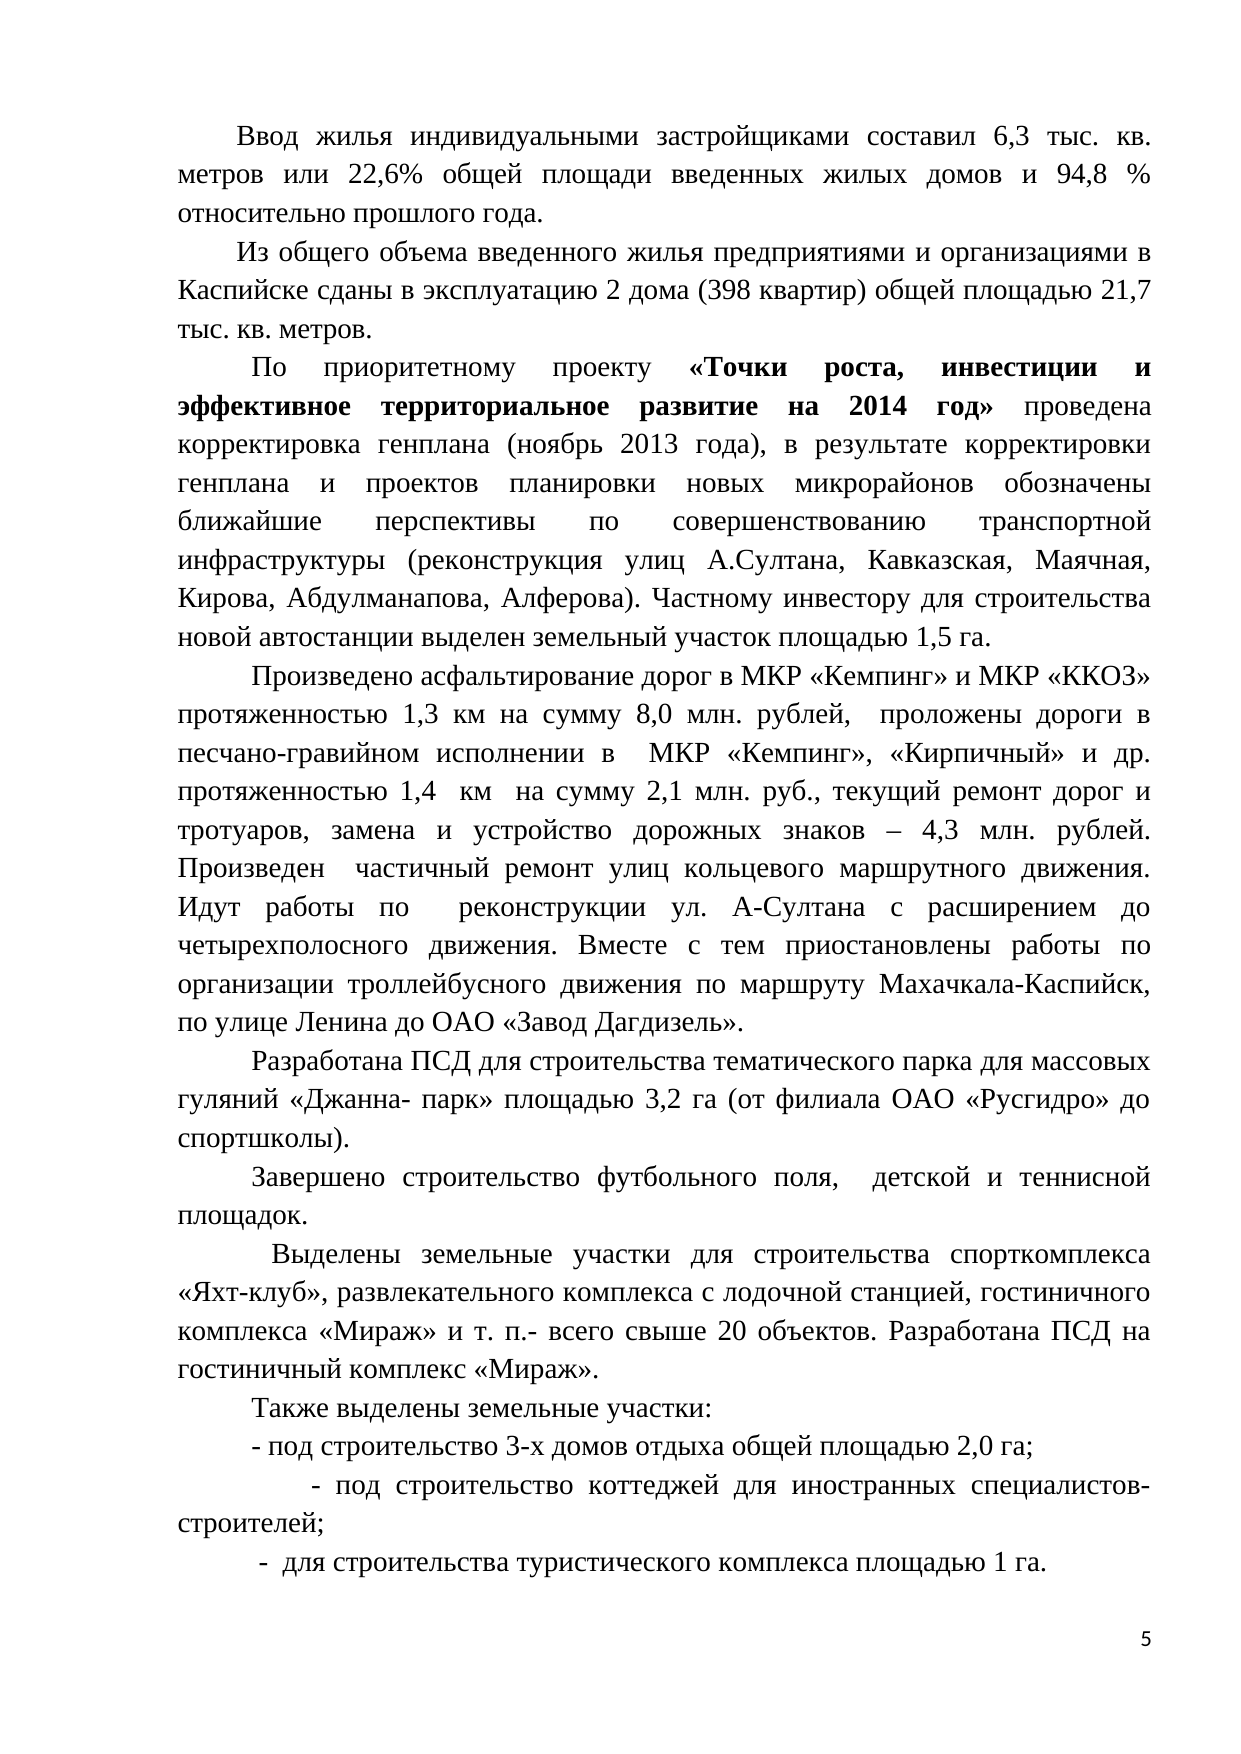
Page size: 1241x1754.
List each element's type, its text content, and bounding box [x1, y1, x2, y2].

text - под строительство коттеджей для иностранных специалистов-строителей; [177, 1467, 1152, 1539]
text Произведено асфальтирование дорог в МКР «Кемпинг» и МКР «ККОЗ» протяженностью 1,3 км на сумму 8,0 млн. рублей, проложены дороги в песчано-гравийном исполнении в МКР «Кемпинг», «Кирпичный» и др. протяженностью 1,4 км на сумму 2,1 млн. руб., текущий ремонт дорог и тротуаров, замена и устройство дорожных знаков – 4,3 млн. рублей. Произведен частичный ремонт улиц кольцевого маршрутного движения. Идут работы по реконструкции ул. А-Султана с расширением до четырехполосного движения. Вместе с тем приостановлены работы по организации троллейбусного движения по маршруту Махачкала-Каспийск, по улице Ленина до ОАО «Завод Дагдизель». [177, 658, 1152, 1038]
text Ввод жилья индивидуальными застройщиками составил 6,3 тыс. кв. метров или 22,6% общей площади введенных жилых домов и 94,8 % относительно прошлого года. [177, 118, 1152, 229]
text Выделены земельные участки для строительства спорткомплекса «Яхт-клуб», развлекательного комплекса с лодочной станцией, гостиничного комплекса «Мираж» и т. п.- всего свыше 20 объектов. Разработана ПСД на гостиничный комплекс «Мираж». [177, 1236, 1152, 1385]
text Разработана ПСД для строительства тематического парка для массовых гуляний «Джанна- парк» площадью 3,2 га (от филиала ОАО «Русгидро» до спортшколы). [177, 1043, 1152, 1154]
text Также выделены земельные участки: [177, 1390, 1152, 1423]
text - для строительства туристического комплекса площадью 1 га. [177, 1544, 1152, 1578]
text По приоритетному проекту «Точки роста, инвестиции и эффективное территориальное развитие на 2014 год» проведена корректировка генплана (ноябрь 2013 года), в результате корректировки генплана и проектов планировки новых микрорайонов обозначены ближайшие перспективы по совершенствованию транспортной инфраструктуры (реконструкция улиц А.Султана, Кавказская, Маячная, Кирова, Абдулманапова, Алферова). Частному инвестору для строительства новой автостанции выделен земельный участок площадью 1,5 га. [177, 349, 1152, 653]
text - под строительство 3-х домов отдыха общей площадью 2,0 га; [177, 1428, 1152, 1462]
text Из общего объема введенного жилья предприятиями и организациями в Каспийске сданы в эксплуатацию 2 дома (398 квартир) общей площадью 21,7 тыс. кв. метров. [177, 234, 1152, 344]
text Завершено строительство футбольного поля, детской и теннисной площадок. [177, 1159, 1152, 1231]
